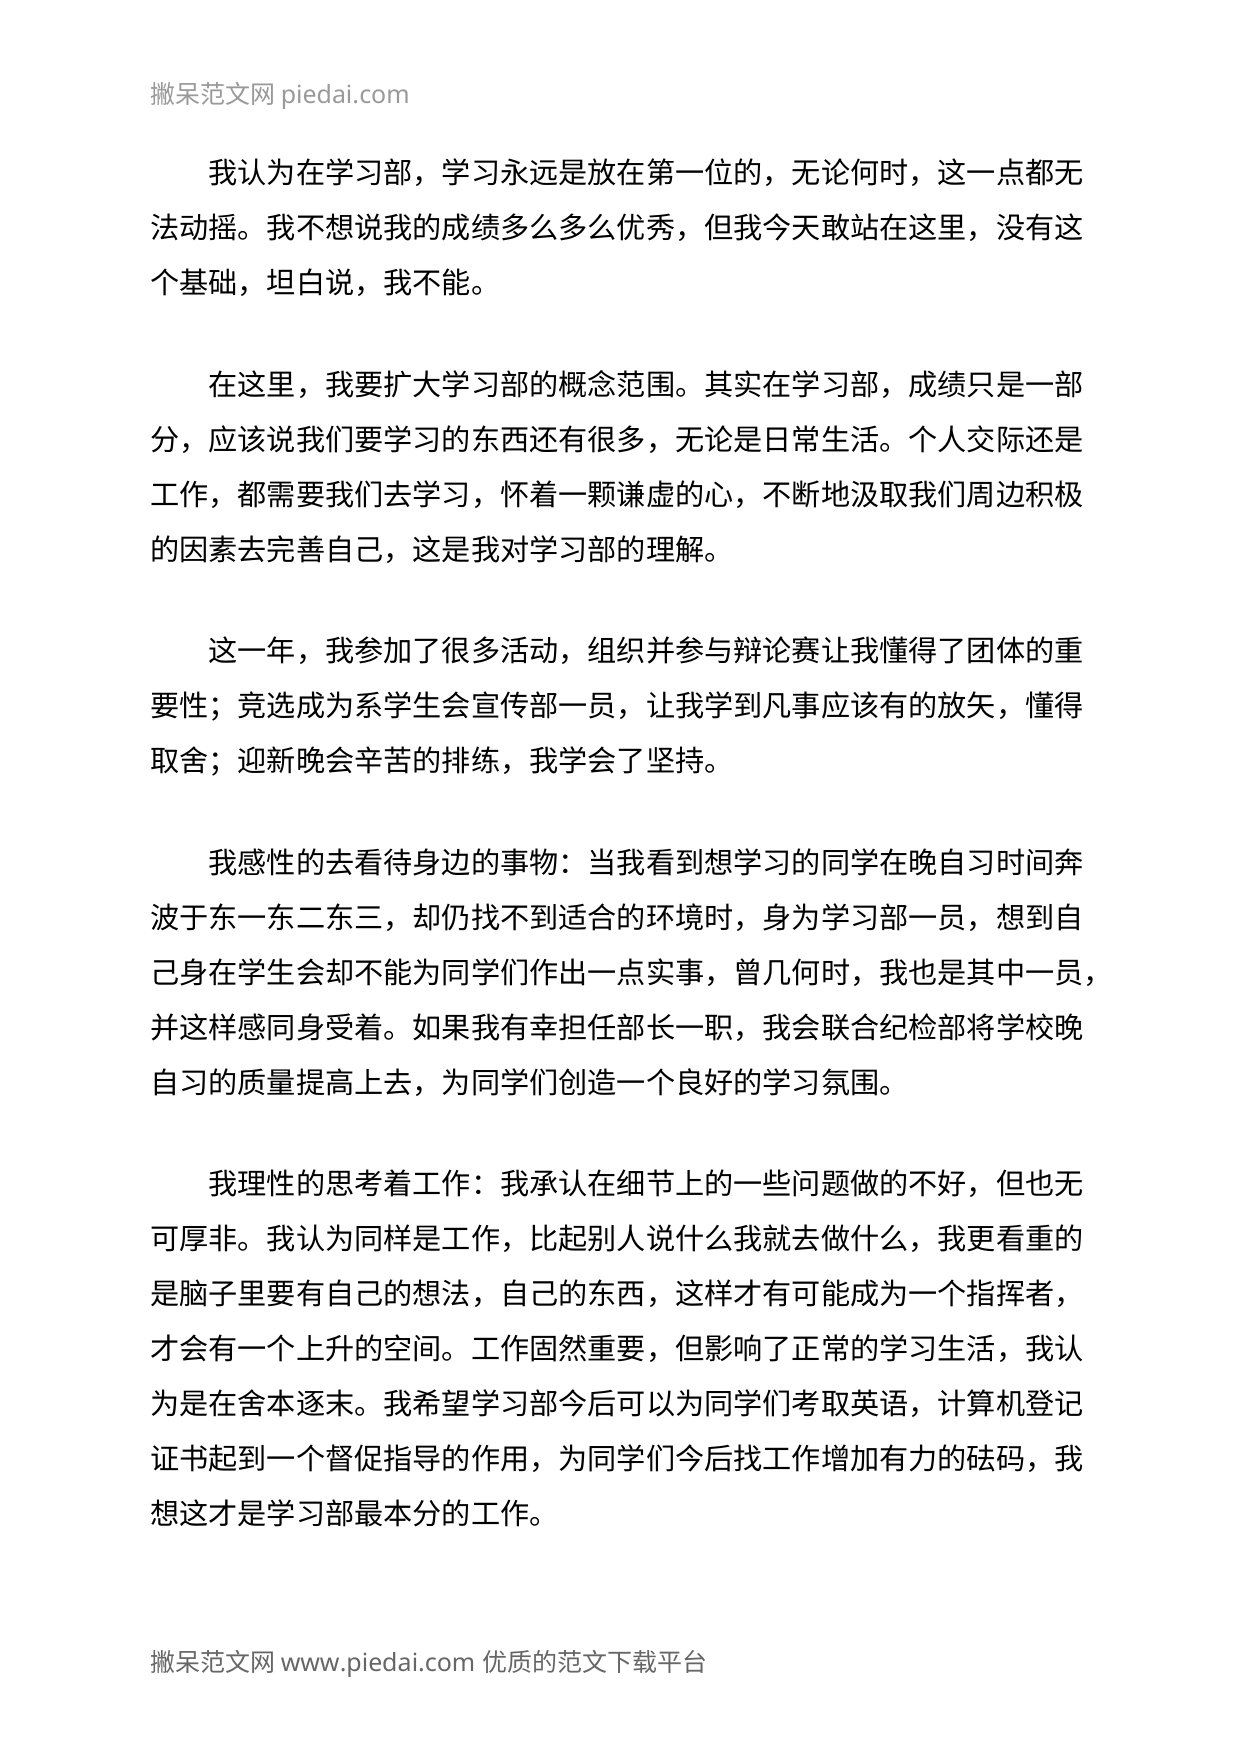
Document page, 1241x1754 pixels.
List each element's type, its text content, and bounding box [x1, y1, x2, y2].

text 我认为在学习部，学习永远是放在第一位的，无论何时，这一点都无法动摇。我不想说我的成绩多么多么优秀，但我今天敢站在这里，没有这个基础，坦白说，我不能。 [150, 150, 1090, 302]
text 我感性的去看待身边的事物：当我看到想学习的同学在晚自习时间奔波于东一东二东三，却仍找不到适合的环境时，身为学习部一员，想到自己身在学生会却不能为同学们作出一点实事，曾几何时，我也是其中一员，并这样感同身受着。如果我有幸担任部长一职，我会联合纪检部将学校晚自习的质量提高上去，为同学们创造一个良好的学习氛围。 [150, 839, 1090, 1101]
text 在这里，我要扩大学习部的概念范围。其实在学习部，成绩只是一部分，应该说我们要学习的东西还有很多，无论是日常生活。个人交际还是工作，都需要我们去学习，怀着一颗谦虚的心，不断地汲取我们周边积极的因素去完善自己，这是我对学习部的理解。 [150, 362, 1090, 568]
text 我理性的思考着工作：我承认在细节上的一些问题做的不好，但也无可厚非。我认为同样是工作，比起别人说什么我就去做什么，我更看重的是脑子里要有自己的想法，自己的东西，这样才有可能成为一个指挥者，才会有一个上升的空间。工作固然重要，但影响了正常的学习生活，我认为是在舍本逐末。我希望学习部今后可以为同学们考取英语，计算机登记证书起到一个督促指导的作用，为同学们今后找工作增加有力的砝码，我想这才是学习部最本分的工作。 [150, 1161, 1090, 1533]
text 这一年，我参加了很多活动，组织并参与辩论赛让我懂得了团体的重要性；竞选成为系学生会宣传部一员，让我学到凡事应该有的放矢，懂得取舍；迎新晚会辛苦的排练，我学会了坚持。 [150, 628, 1090, 780]
